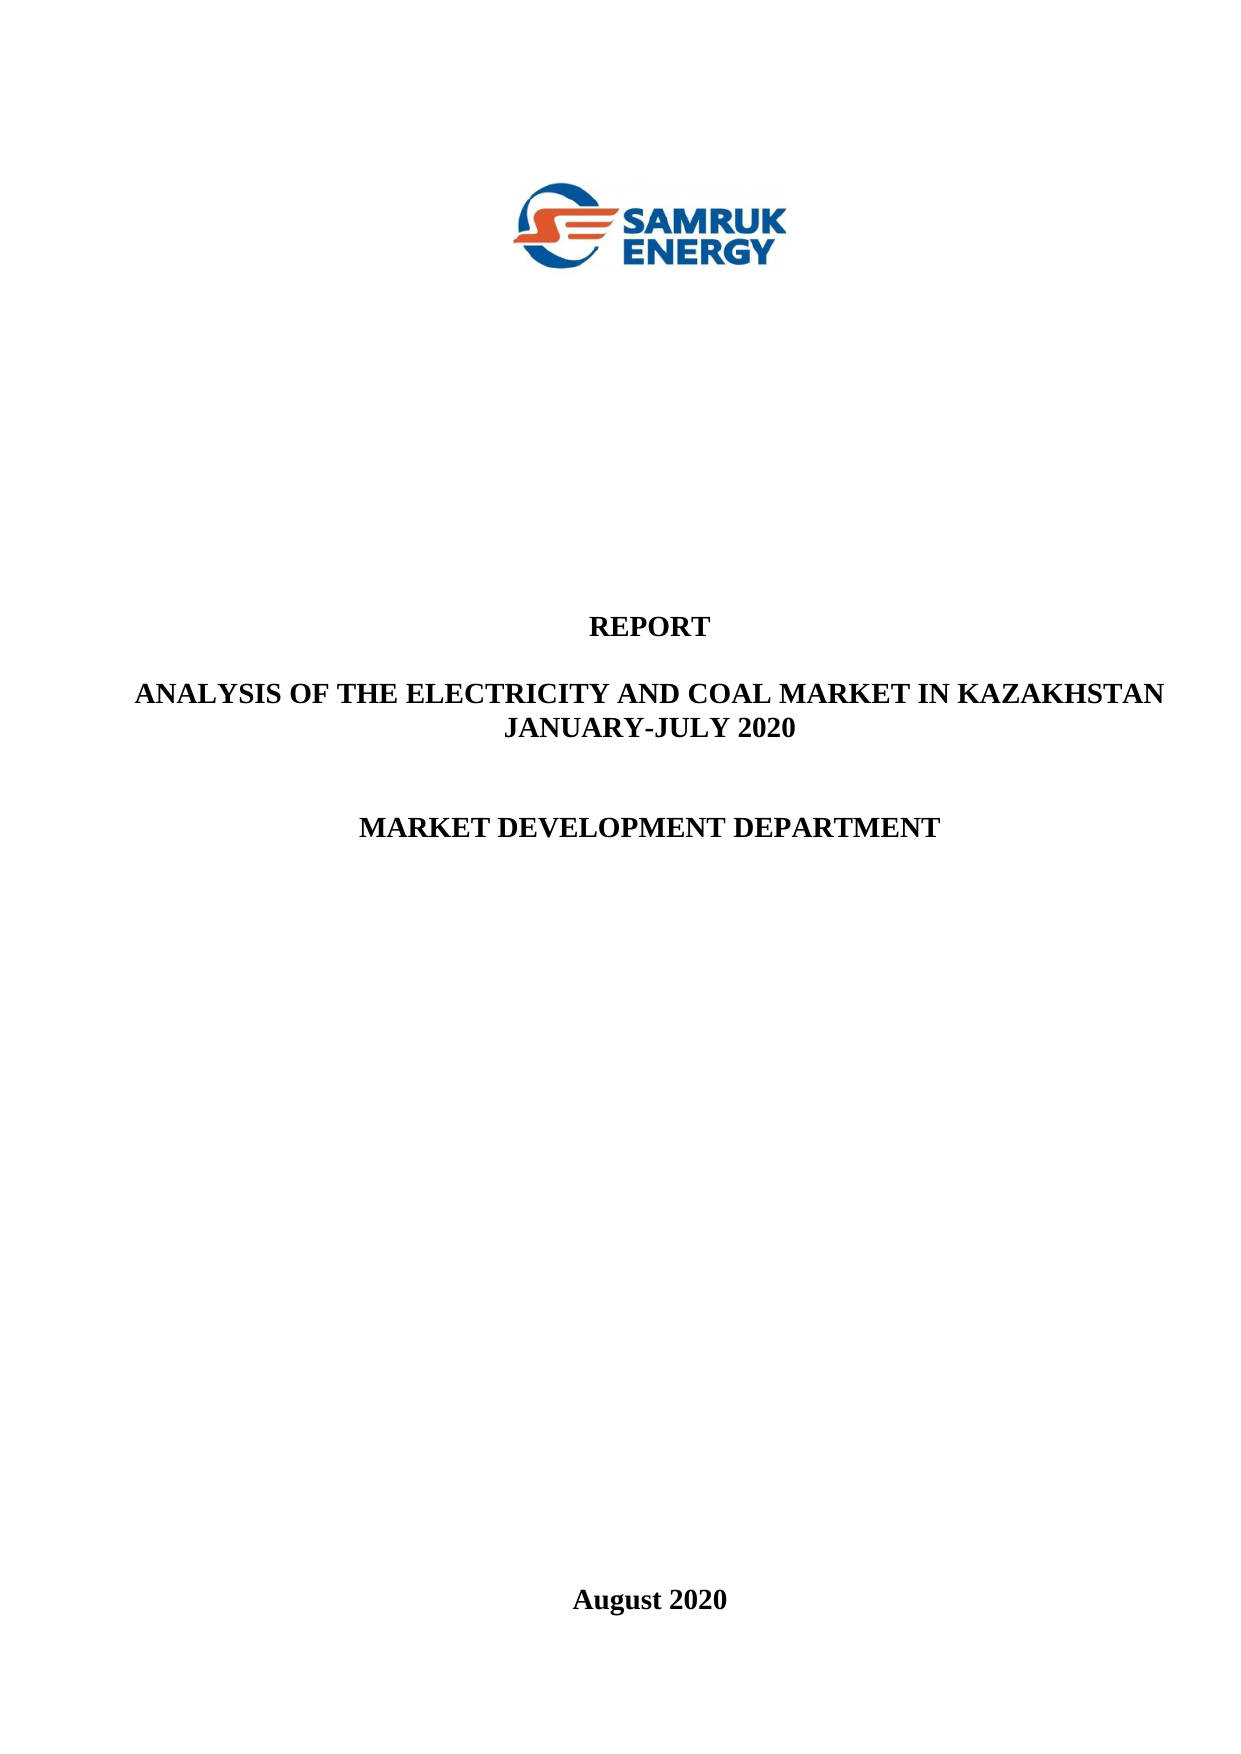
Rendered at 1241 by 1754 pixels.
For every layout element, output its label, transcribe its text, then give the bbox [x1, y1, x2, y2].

text MARKET DEVELOPMENT DEPARTMENT [133, 810, 1167, 844]
text August 2020 [133, 1582, 1167, 1615]
text JANUARY-JULY 2020 [133, 710, 1167, 743]
picture [513, 182, 787, 274]
text REPORT [133, 609, 1167, 643]
text ANALYSIS OF THE ELECTRICITY AND COAL MARKET IN KAZAKHSTAN [133, 676, 1167, 710]
